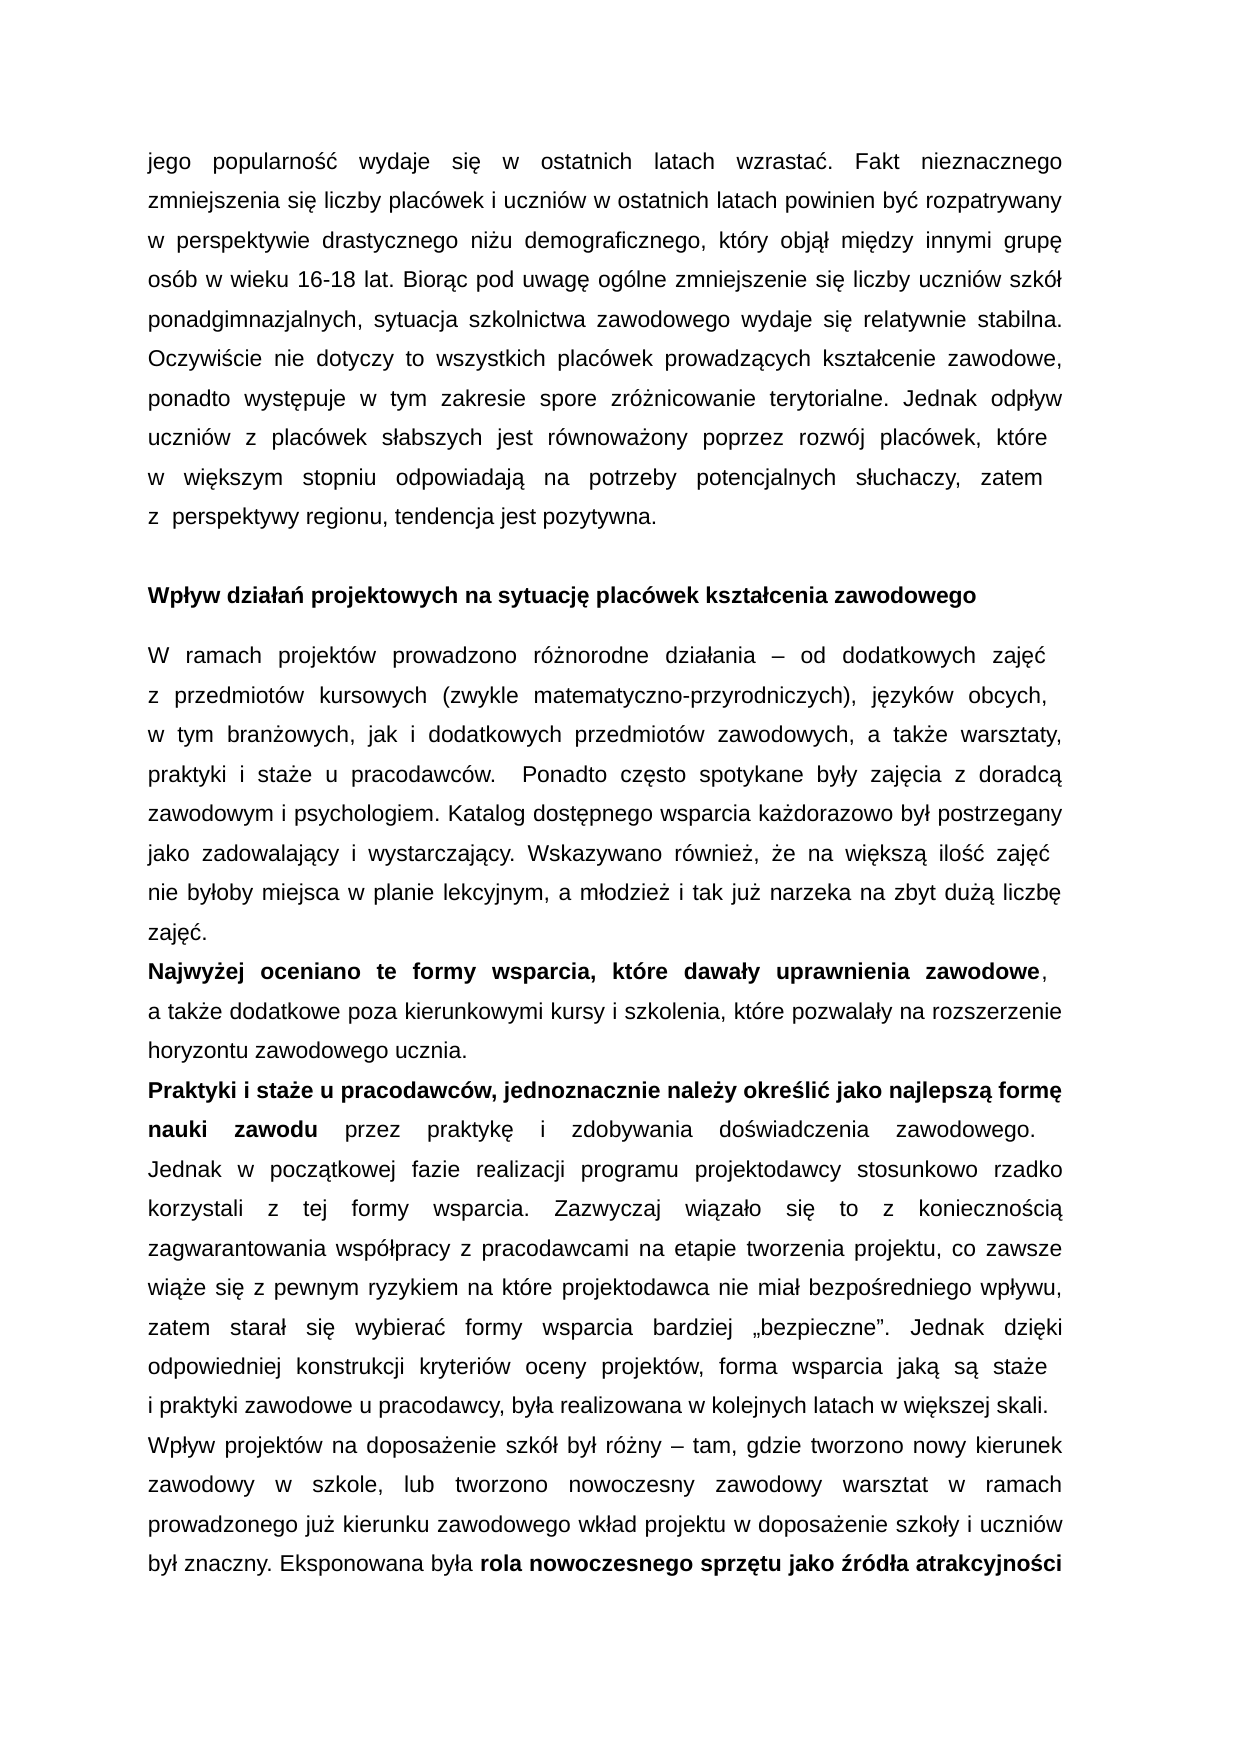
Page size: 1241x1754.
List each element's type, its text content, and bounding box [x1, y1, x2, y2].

text W ramach projektów prowadzono różnorodne działania – od dodatkowych zajęć z przedmiotów kursowych (zwykle matematyczno-przyrodniczych), języków obcych, w tym branżowych, jak i dodatkowych przedmiotów zawodowych, a także warsztaty, praktyki i staże u pracodawców. Ponadto często spotykane były zajęcia z doradcą zawodowym i psychologiem. Katalog dostępnego wsparcia każdorazowo był postrzegany jako zadowalający i wystarczający. Wskazywano również, że na większą ilość zajęć nie byłoby miejsca w planie lekcyjnym, a młodzież i tak już narzeka na zbyt dużą liczbę zajęć. [148, 642, 1063, 945]
text Praktyki i staże u pracodawców, jednoznacznie należy określić jako najlepszą formę nauki zawodu przez praktykę i zdobywania doświadczenia zawodowego. Jednak w początkowej fazie realizacji programu projektodawcy stosunkowo rzadko korzystali z tej formy wsparcia. Zazwyczaj wiązało się to z koniecznością zagwarantowania współpracy z pracodawcami na etapie tworzenia projektu, co zawsze wiąże się z pewnym ryzykiem na które projektodawca nie miał bezpośredniego wpływu, zatem starał się wybierać formy wsparcia bardziej „bezpieczne”. Jednak dzięki odpowiedniej konstrukcji kryteriów oceny projektów, forma wsparcia jaką są staże i praktyki zawodowe u pracodawcy, była realizowana w kolejnych latach w większej skali. [148, 1077, 1063, 1419]
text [148, 148, 1063, 529]
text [148, 1432, 1063, 1577]
text Najwyżej oceniano te formy wsparcia, które dawały uprawnienia zawodowe, a także dodatkowe poza kierunkowymi kursy i szkolenia, które pozwalały na rozszerzenie horyzontu zawodowego ucznia. [148, 958, 1063, 1063]
text Wpływ działań projektowych na sytuację placówek kształcenia zawodowego [148, 582, 1063, 608]
